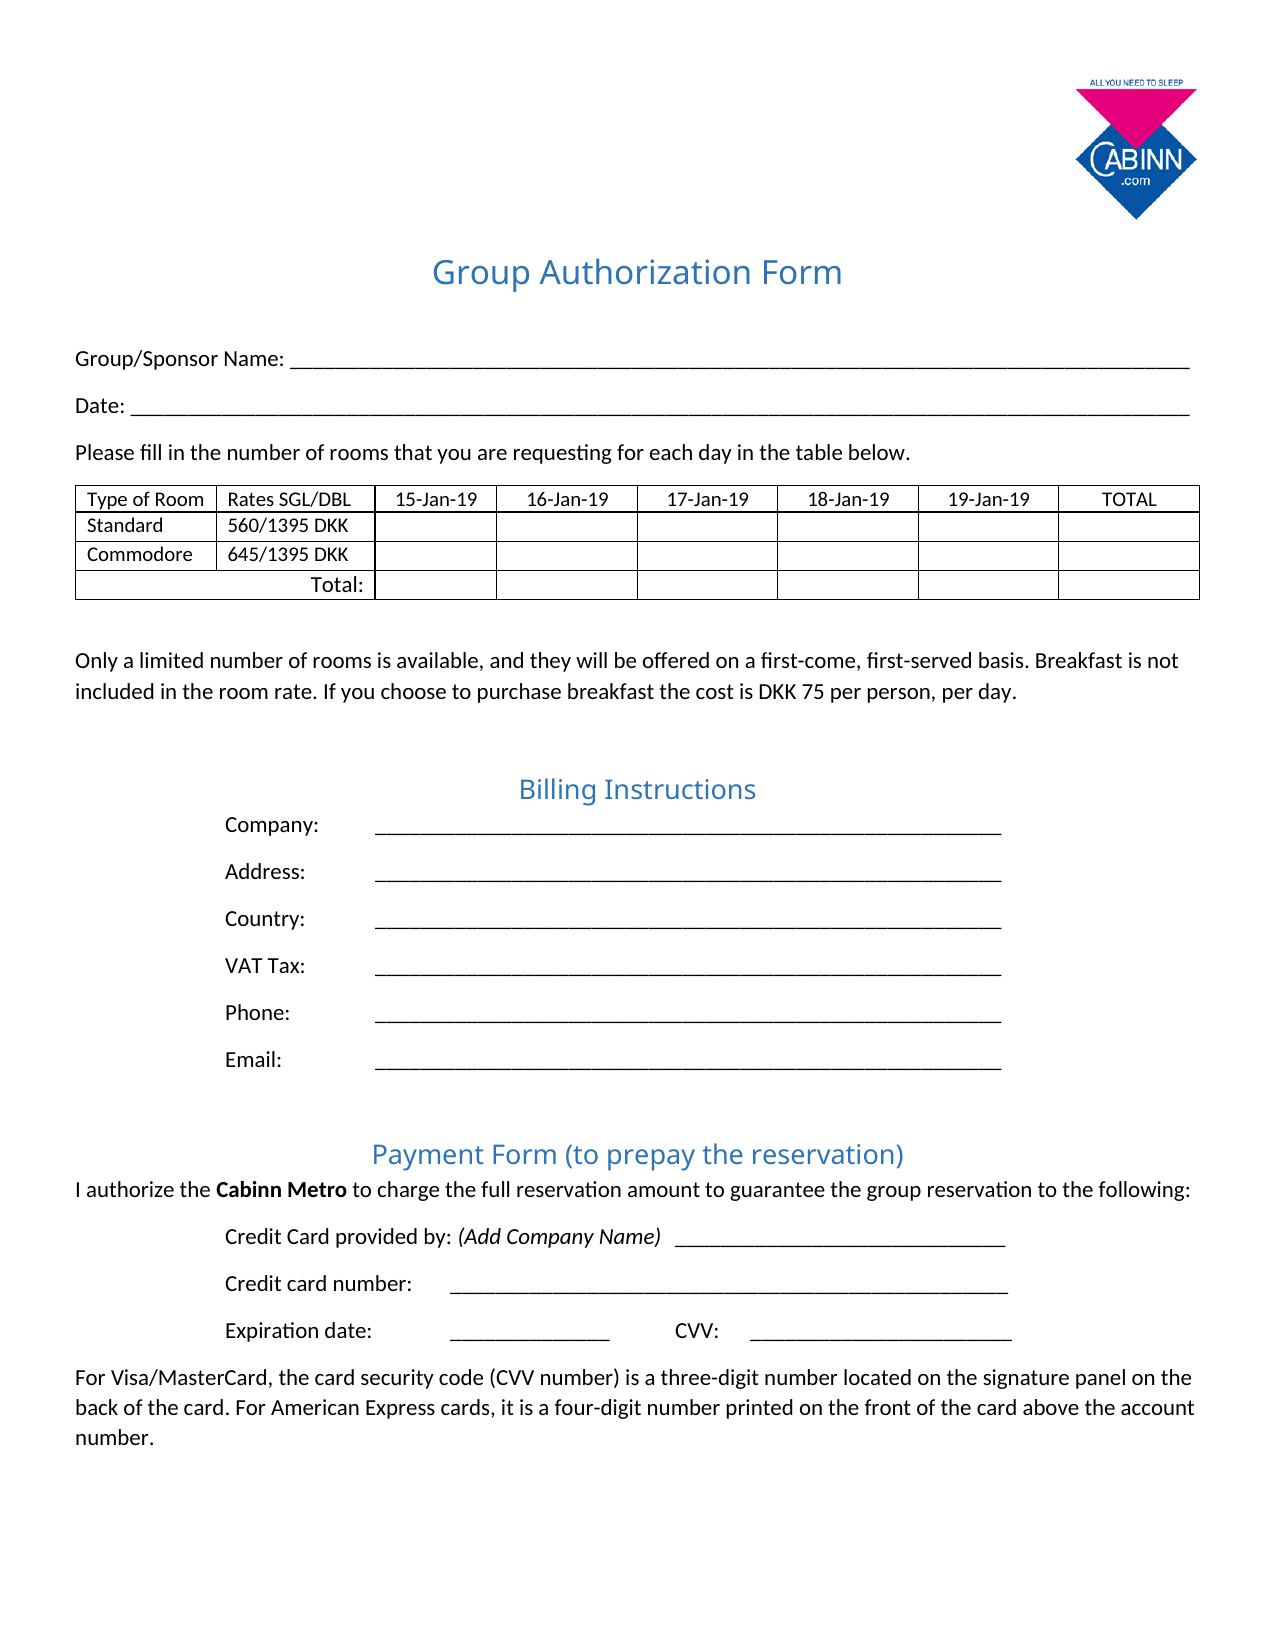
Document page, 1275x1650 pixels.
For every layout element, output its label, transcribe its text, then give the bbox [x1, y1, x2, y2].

table_cell [376, 513, 496, 541]
table_header Rates SGL/DBL [217, 486, 374, 511]
table_cell Commodore [76, 542, 216, 569]
text Credit Card provided by: (Add Company Name) _____________________________ [225, 1222, 1200, 1250]
text Please fill in the number of rooms that you are requesting for each day in the table below. [75, 438, 1200, 466]
table_cell 560/1395 DKK [217, 513, 374, 541]
table_header TOTAL [1059, 486, 1199, 511]
table_cell [376, 542, 496, 569]
table_cell [638, 571, 777, 599]
text Credit card number: _________________________________________________ [225, 1269, 1200, 1297]
table_header 17-Jan-19 [638, 486, 777, 511]
text Company: _______________________________________________________ [225, 810, 1200, 838]
table_cell Total: [76, 571, 374, 599]
table_cell [638, 542, 777, 569]
text Expiration date: ______________ CVV: _______________________ [225, 1316, 1200, 1344]
subtitle Payment Form (to prepay the reservation) [75, 1136, 1200, 1172]
table_cell [497, 513, 637, 541]
text Phone: _______________________________________________________ [225, 998, 1200, 1026]
table_cell [638, 513, 777, 541]
table_header 19-Jan-19 [919, 486, 1058, 511]
table_header 16-Jan-19 [497, 486, 637, 511]
table_cell [1059, 542, 1199, 569]
table_cell [778, 513, 918, 541]
text Group/Sponsor Name: _______________________________________________________________________________ [75, 344, 1200, 372]
text Country: _______________________________________________________ [225, 904, 1200, 932]
text VAT Tax: _______________________________________________________ [225, 951, 1200, 979]
table_cell [778, 571, 918, 599]
text For Visa/MasterCard, the card security code (CVV number) is a three-digit number located on the signature panel on the back of the card. For American Express cards, it is a four-digit number printed on the front of the card above the account number. [75, 1363, 1200, 1451]
text Address: _______________________________________________________ [225, 857, 1200, 885]
subtitle Billing Instructions [75, 771, 1200, 807]
table_header 18-Jan-19 [778, 486, 918, 511]
table_cell [919, 571, 1058, 599]
table_cell [497, 542, 637, 569]
table_cell Standard [76, 513, 216, 541]
table_cell [919, 513, 1058, 541]
table_cell [376, 571, 496, 599]
table_cell [1059, 513, 1199, 541]
text I authorize the Cabinn Metro to charge the full reservation amount to guarantee the group reservation to the following: [75, 1175, 1200, 1203]
table_cell [778, 542, 918, 569]
text Date: _____________________________________________________________________________________________ [75, 391, 1200, 419]
table_cell [497, 571, 637, 599]
table_cell [1059, 571, 1199, 599]
table_cell [919, 542, 1058, 569]
table_cell 645/1395 DKK [217, 542, 374, 569]
text Email: _______________________________________________________ [225, 1045, 1200, 1073]
picture [1068, 75, 1200, 224]
table_header Type of Room [76, 486, 216, 511]
text Only a limited number of rooms is available, and they will be offered on a first-come, first-served basis. Breakfast is not included in the room rate. If you choose to purchase breakfast the cost is DKK 75 per person, per day. [75, 647, 1200, 705]
subtitle Group Authorization Form [75, 248, 1200, 294]
table_header 15-Jan-19 [376, 486, 496, 511]
